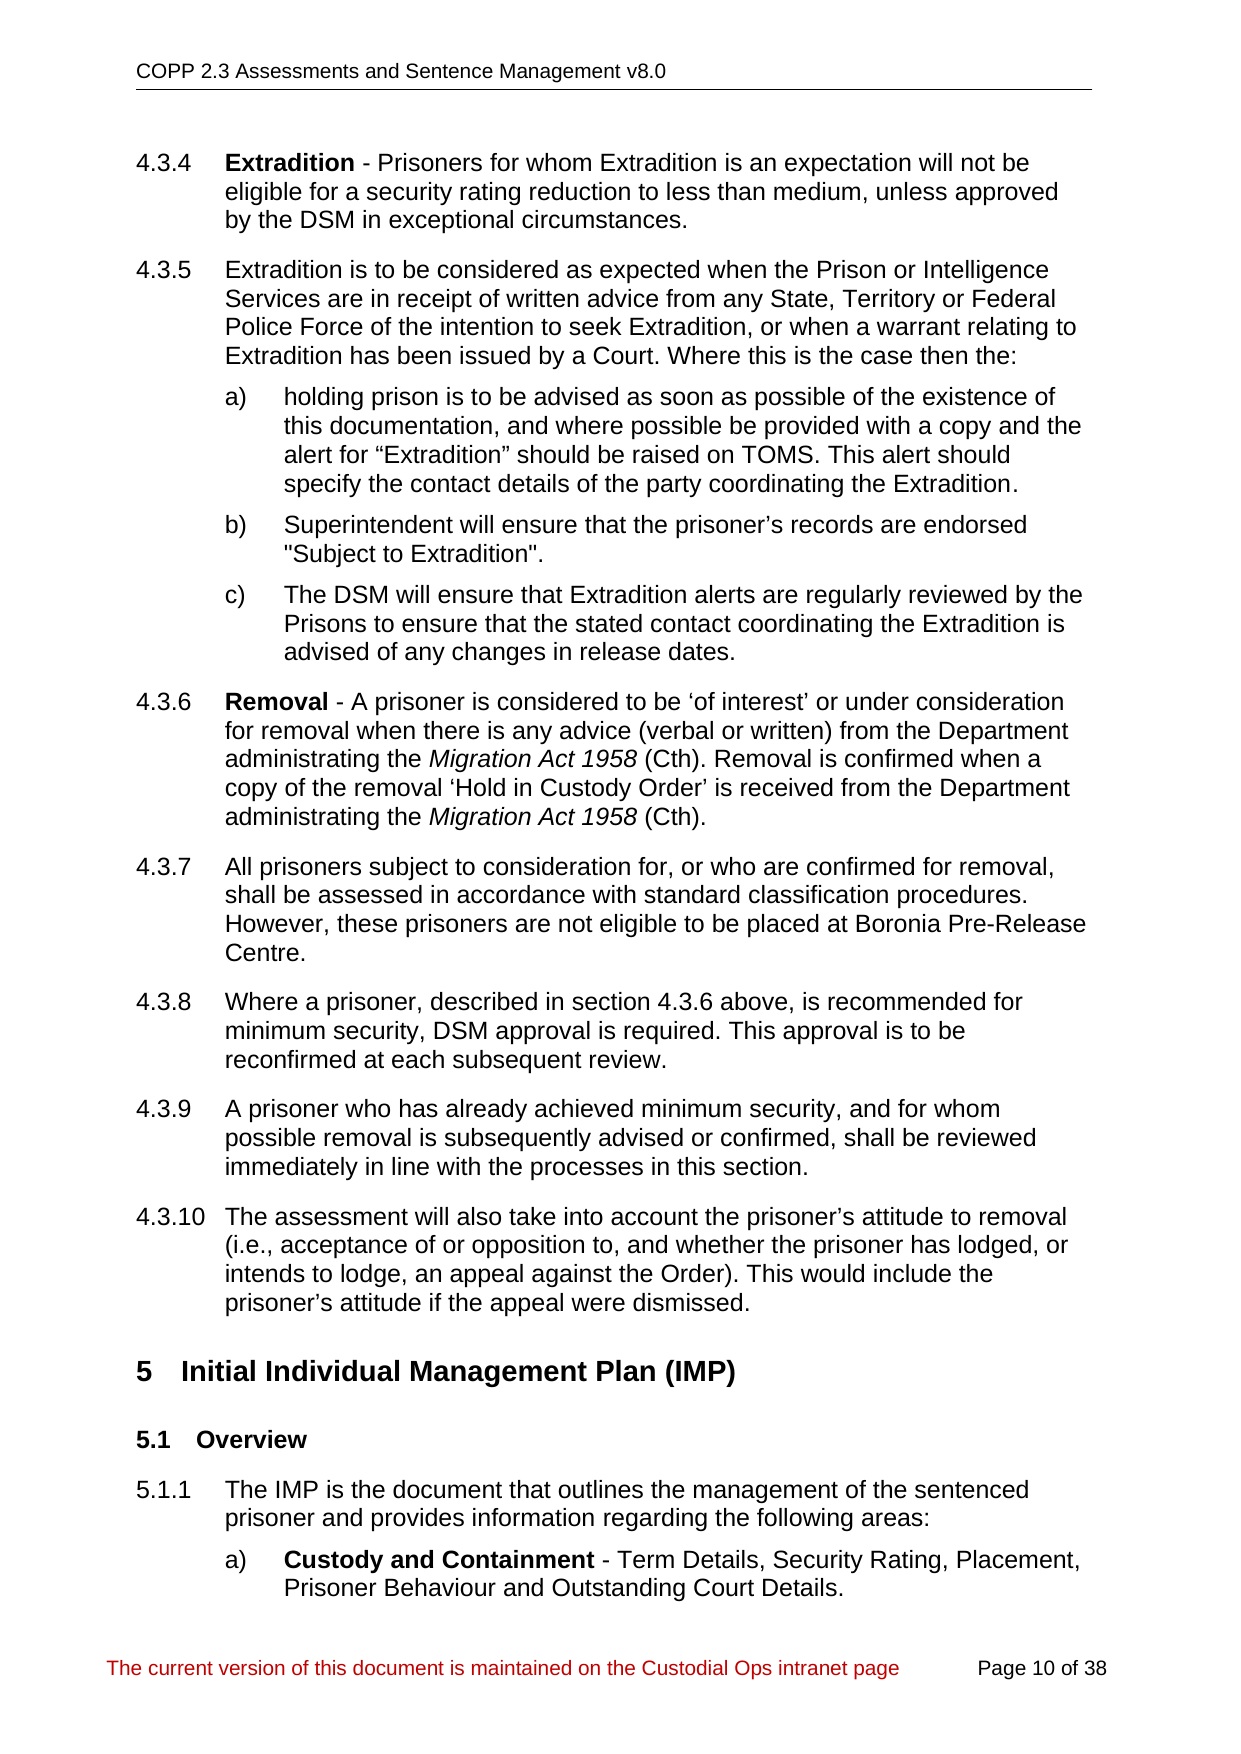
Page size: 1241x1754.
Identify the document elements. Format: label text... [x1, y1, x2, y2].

subtitle Overview [136, 1425, 1092, 1454]
subtitle A prisoner who has already achieved minimum security, and for whom possible removal is subsequently advised or confirmed, shall be reviewed immediately in line with the processes in this section. [136, 1094, 1092, 1181]
list holding prison is to be advised as soon as possible of the existence of this documentation, and where possible be provided with a copy and the alert for “Extradition” should be raised on TOMS. This alert should specify the contact details of the party coordinating the Extradition. [224, 382, 1092, 497]
list Superintendent will ensure that the prisoner’s records are endorsed "Subject to Extradition". [224, 510, 1092, 567]
subtitle All prisoners subject to consideration for, or who are confirmed for removal, shall be assessed in accordance with standard classification procedures. However, these prisoners are not eligible to be placed at Boronia Pre-Release Centre. [136, 851, 1092, 966]
list Custody and Containment - Term Details, Security Rating, Placement, Prisoner Behaviour and Outstanding Court Details. [224, 1544, 1092, 1602]
subtitle Initial Individual Management Plan (IMP) [136, 1354, 1092, 1387]
subtitle Where a prisoner, described in section 4.3.6 above, is recommended for minimum security, DSM approval is required. This approval is to be reconfirmed at each subsequent review. [136, 987, 1092, 1073]
subtitle Extradition - Prisoners for whom Extradition is an expectation will not be eligible for a security rating reduction to less than medium, unless approved by the DSM in exceptional circumstances. [136, 148, 1092, 234]
subtitle Removal - A prisoner is considered to be ‘of interest’ or under consideration for removal when there is any advice (verbal or written) from the Department administrating the Migration Act 1958 (Cth). Removal is confirmed when a copy of the removal ‘Hold in Custody Order’ is received from the Department administrating the Migration Act 1958 (Cth). [136, 687, 1092, 831]
subtitle Extradition is to be considered as expected when the Prison or Intelligence Services are in receipt of written advice from any State, Territory or Federal Police Force of the intention to seek Extradition, or when a warrant relating to Extradition has been issued by a Court. Where this is the case then the: [136, 255, 1092, 370]
subtitle The IMP is the document that outlines the management of the sentenced prisoner and provides information regarding the following areas: [136, 1474, 1092, 1532]
list The DSM will ensure that Extradition alerts are regularly reviewed by the Prisons to ensure that the stated contact coordinating the Extradition is advised of any changes in release dates. [224, 580, 1092, 666]
subtitle The assessment will also take into account the prisoner’s attitude to removal (i.e., acceptance of or opposition to, and whether the prisoner has lodged, or intends to lodge, an appeal against the Order). This would include the prisoner’s attitude if the appeal were dismissed. [136, 1201, 1092, 1316]
